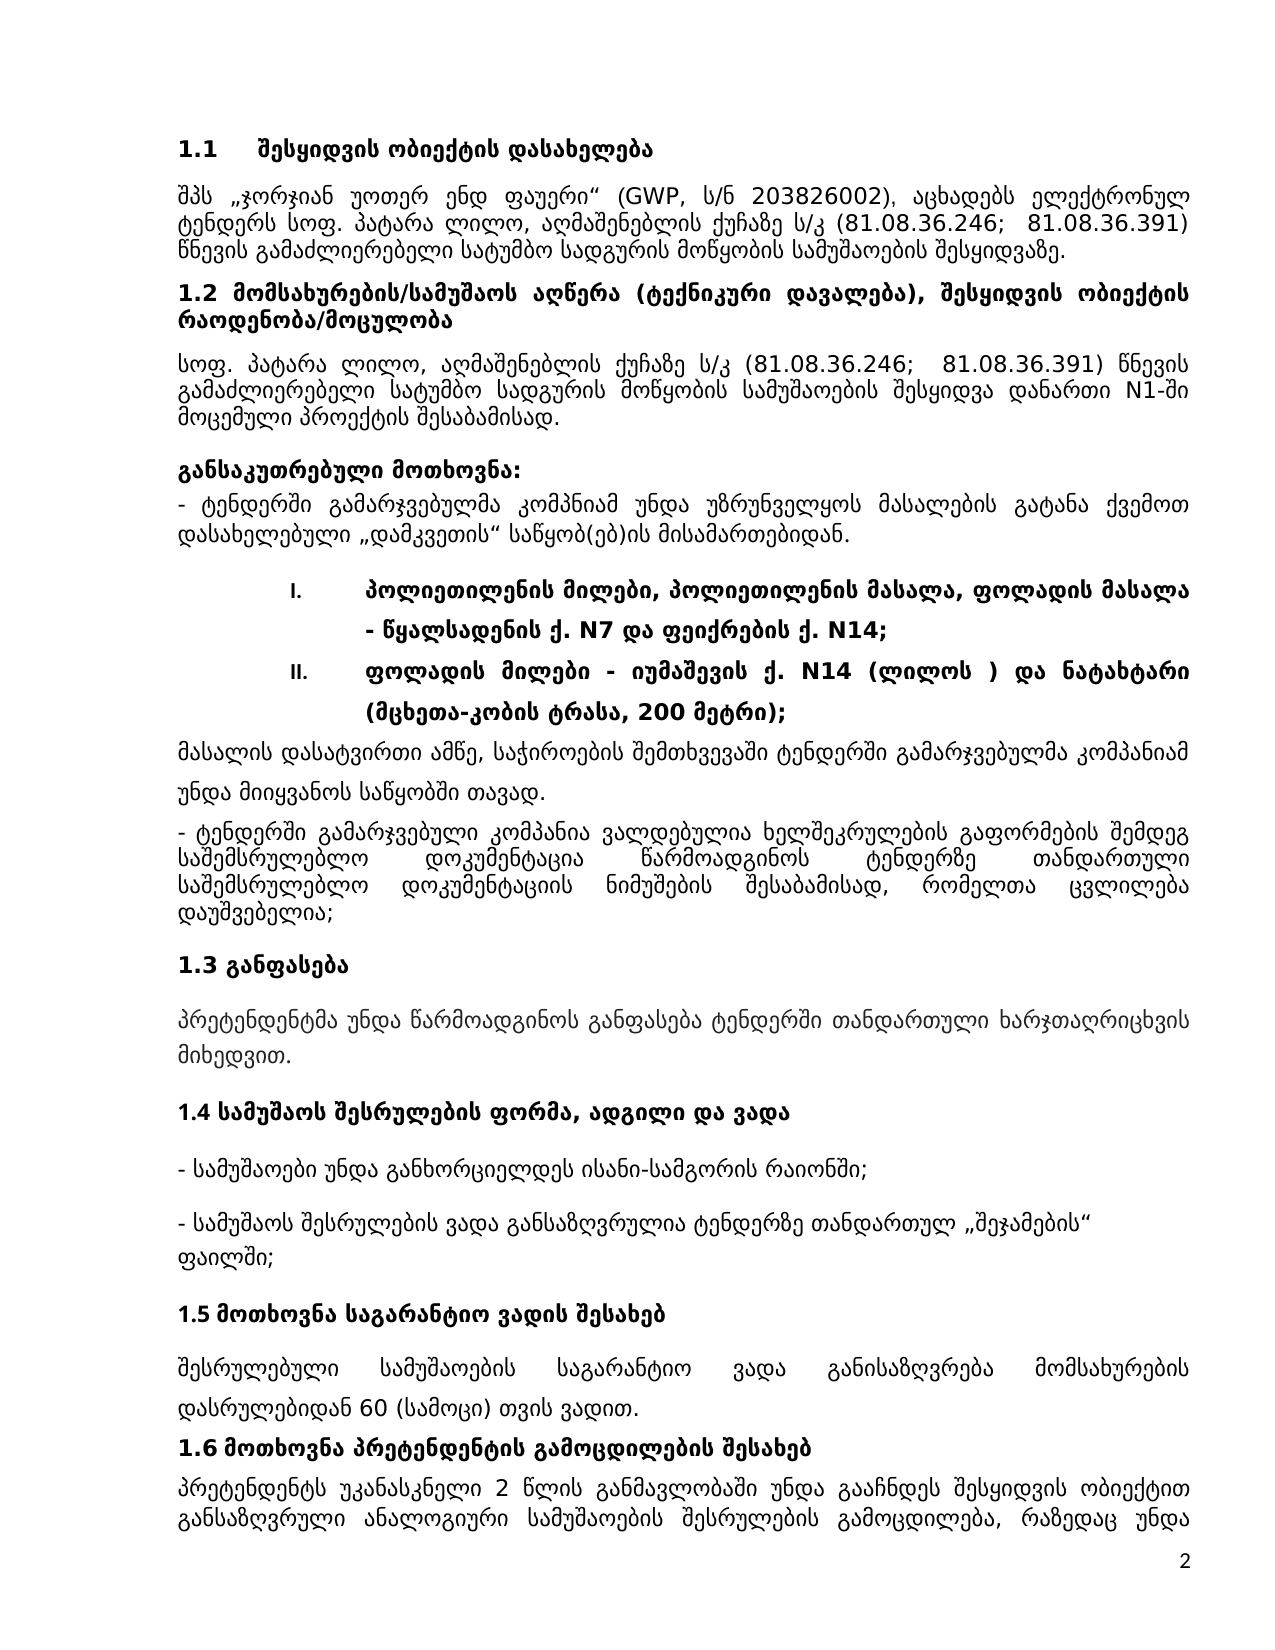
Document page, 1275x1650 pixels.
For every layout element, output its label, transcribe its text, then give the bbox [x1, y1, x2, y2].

text - ტენდერში გამარჯვებული კომპანია ვალდებულია ხელშეკრულების გაფორმების შემდეგ საშემსრულებლო დოკუმენტაცია წარმოადგინოს ტენდერზე თანდართული საშემსრულებლო დოკუმენტაციის ნიმუშების შესაბამისად, რომელთა ცვლილება დაუშვებელია; [177, 819, 1191, 925]
text 1.2 მომსახურების/სამუშაოს აღწერა (ტექნიკური დავალება), შესყიდვის ობიექტის რაოდენობა/მოცულობა [177, 281, 1191, 334]
text სოფ. პატარა ლილო, აღმაშენებლის ქუჩაზე ს/კ (81.08.36.246; 81.08.36.391) წნევის გამაძლიერებელი სატუმბო სადგურის მოწყობის სამუშაოების შესყიდვა დანართი N1-ში მოცემული პროექტის შესაბამისად. [177, 351, 1191, 431]
text - სამუშაოს შესრულების ვადა განსაზღვრულია ტენდერზე თანდართულ „შეჯამების“ ფაილში; [177, 1210, 1191, 1272]
text 1.1 შესყიდვის ობიექტის დასახელება [177, 136, 1191, 162]
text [177, 1476, 1191, 1533]
text - ტენდერში გამარჯვებულმა კომპნიამ უნდა უზრუნველყოს მასალების გატანა ქვემოთ დასახელებული „დამკვეთის“ საწყობ(ებ)ის მისამართებიდან. [177, 491, 1191, 549]
text პრეტენდენტმა უნდა წარმოადგინოს განფასება ტენდერში თანდართული ხარჯთაღრიცხვის მიხედვით. [177, 1003, 1191, 1071]
list პოლიეთილენის მილები, პოლიეთილენის მასალა, ფოლადის მასალა - წყალსადენის ქ. N7 და ფეიქრების ქ. N14; [290, 576, 1191, 644]
text 1.5 მოთხოვნა საგარანტიო ვადის შესახებ [177, 1298, 1191, 1329]
text 1.6 მოთხოვნა პრეტენდენტის გამოცდილების შესახებ [177, 1435, 1191, 1461]
text მასალის დასატვირთი ამწე, საჭიროების შემთხვევაში ტენდერში გამარჯვებულმა კომპანიამ უნდა მიიყვანოს საწყობში თავად. [177, 739, 1191, 805]
text შესრულებული სამუშაოების საგარანტიო ვადა განისაზღვრება მომსახურების დასრულებიდან 60 (სამოცი) თვის ვადით. [177, 1355, 1191, 1421]
text 1.4 სამუშაოს შესრულების ფორმა, ადგილი და ვადა [177, 1096, 1191, 1127]
text შპს „ჯორჯიან უოთერ ენდ ფაუერი“ (GWP, ს/ნ 203826002), აცხადებს ელექტრონულ ტენდერს სოფ. პატარა ლილო, აღმაშენებლის ქუჩაზე ს/კ (81.08.36.246; 81.08.36.391) წნევის გამაძლიერებელი სატუმბო სადგურის მოწყობის სამუშაოების შესყიდვაზე. [177, 183, 1191, 263]
list ფოლადის მილები - იუმაშევის ქ. N14 (ლილოს ) და ნატახტარი (მცხეთა-კობის ტრასა, 200 მეტრი); [290, 657, 1191, 725]
text - სამუშაოები უნდა განხორციელდეს ისანი-სამგორის რაიონში; [177, 1153, 1191, 1184]
text განსაკუთრებული მოთხოვნა: [177, 457, 1191, 484]
text 1.3 განფასება [177, 952, 1191, 979]
